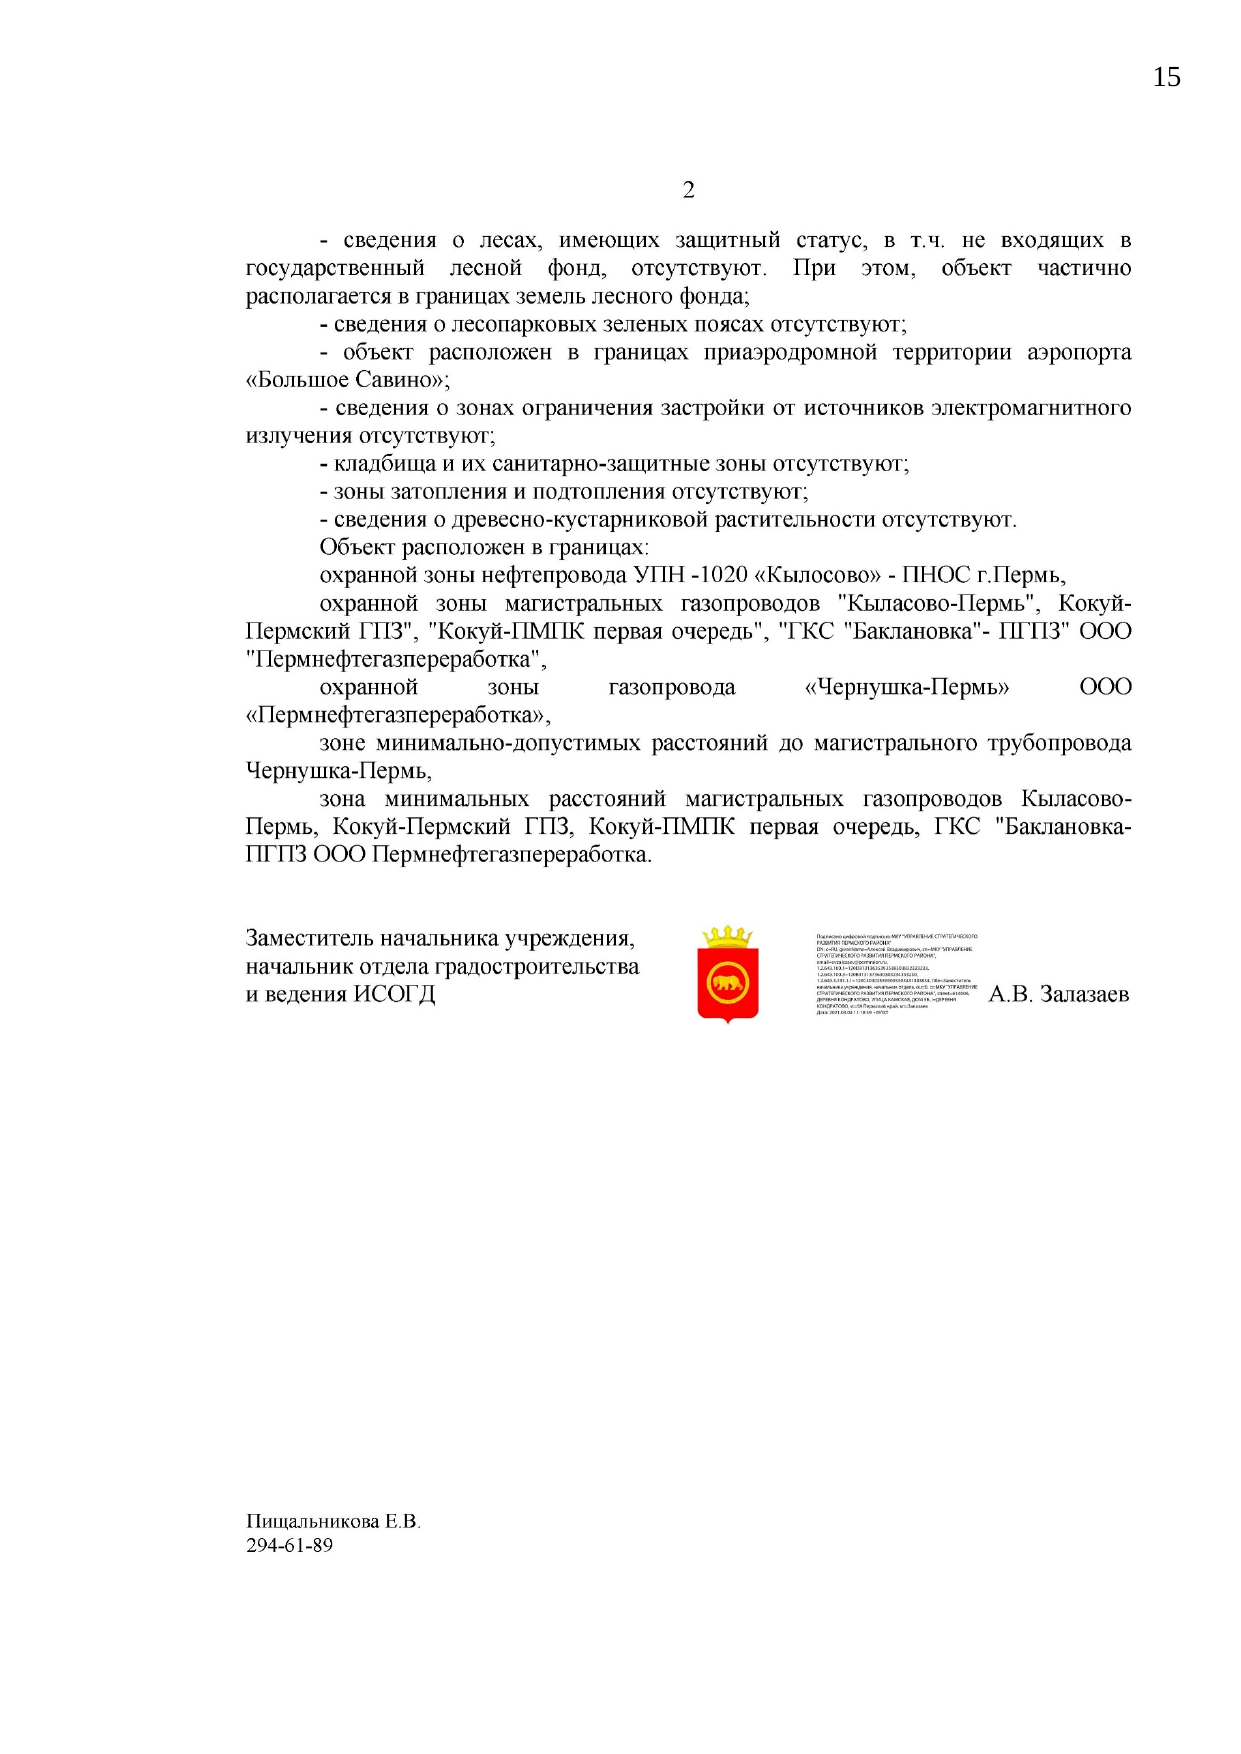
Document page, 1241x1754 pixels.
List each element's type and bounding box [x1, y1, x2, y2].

picture [147, 126, 1181, 1587]
